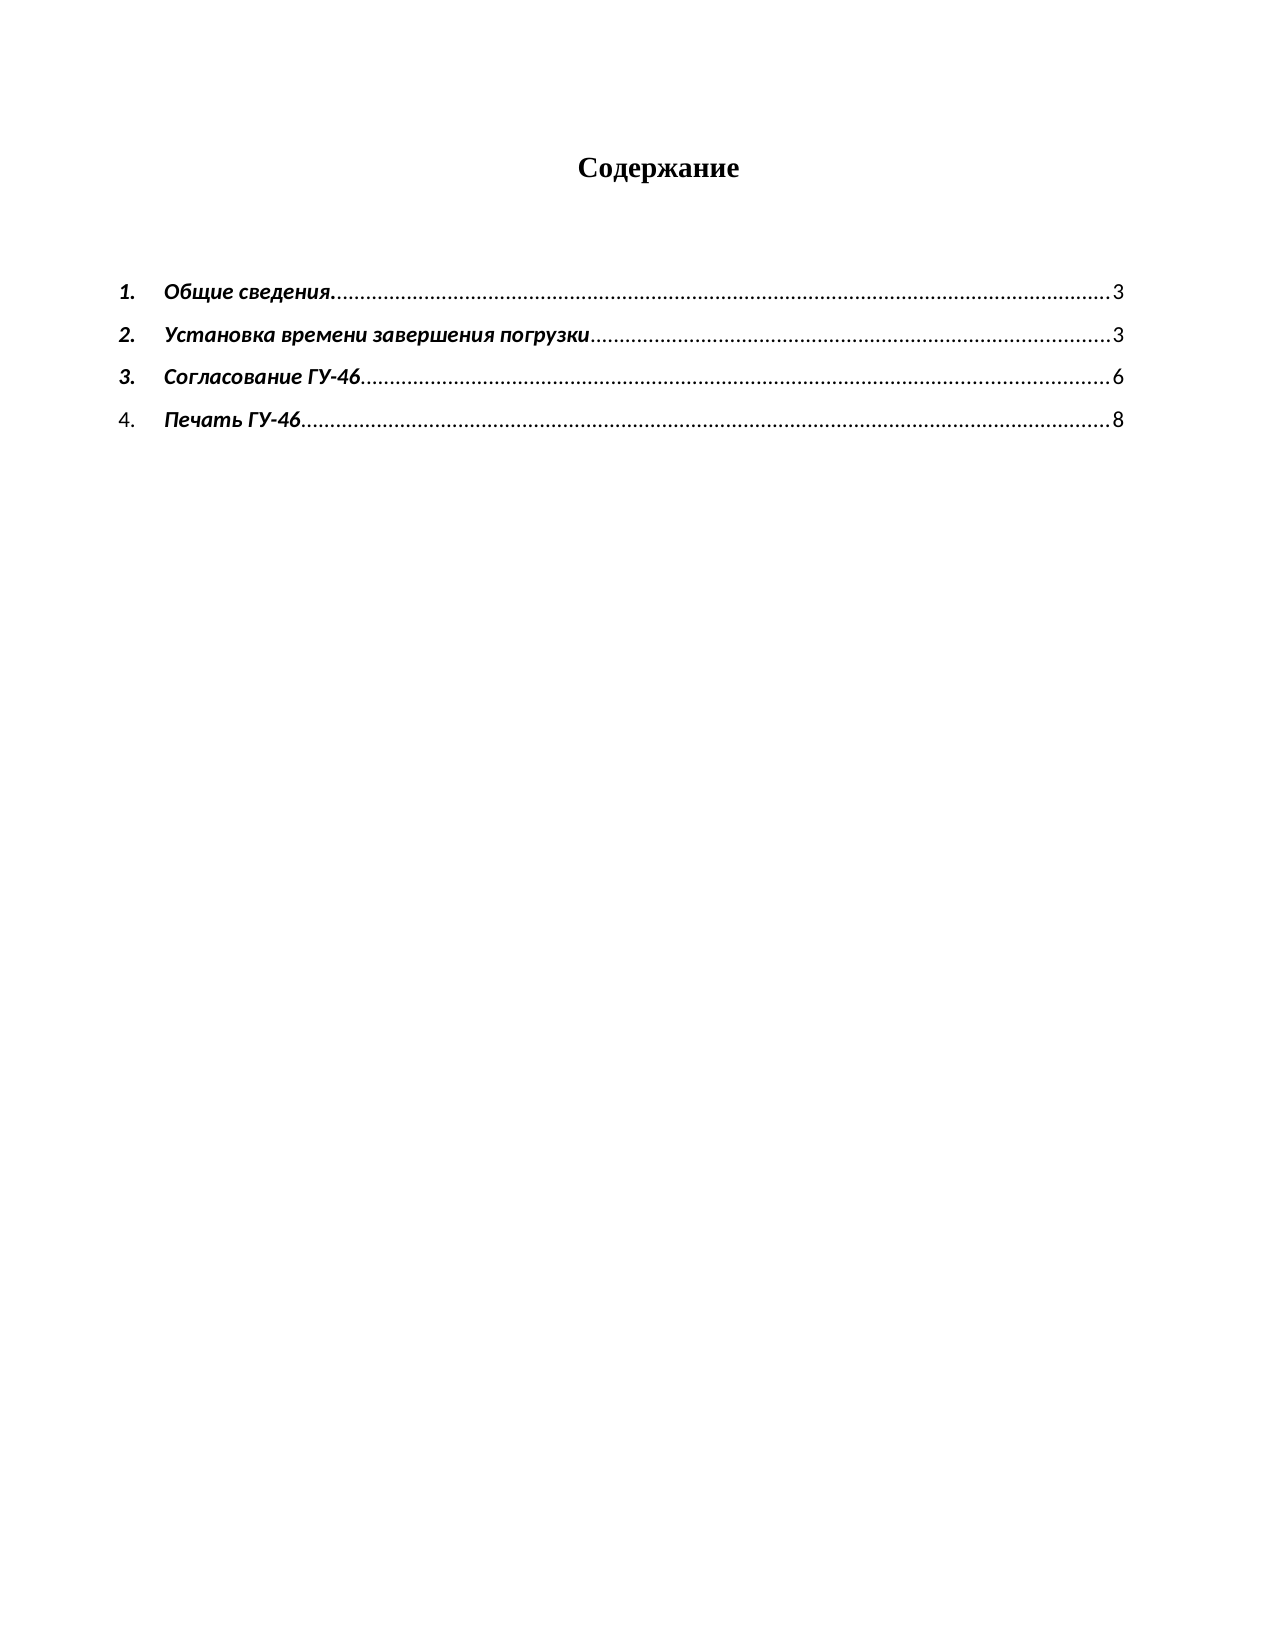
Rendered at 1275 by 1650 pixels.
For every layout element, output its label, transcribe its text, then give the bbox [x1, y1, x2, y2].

text Содержание [118, 150, 1125, 183]
